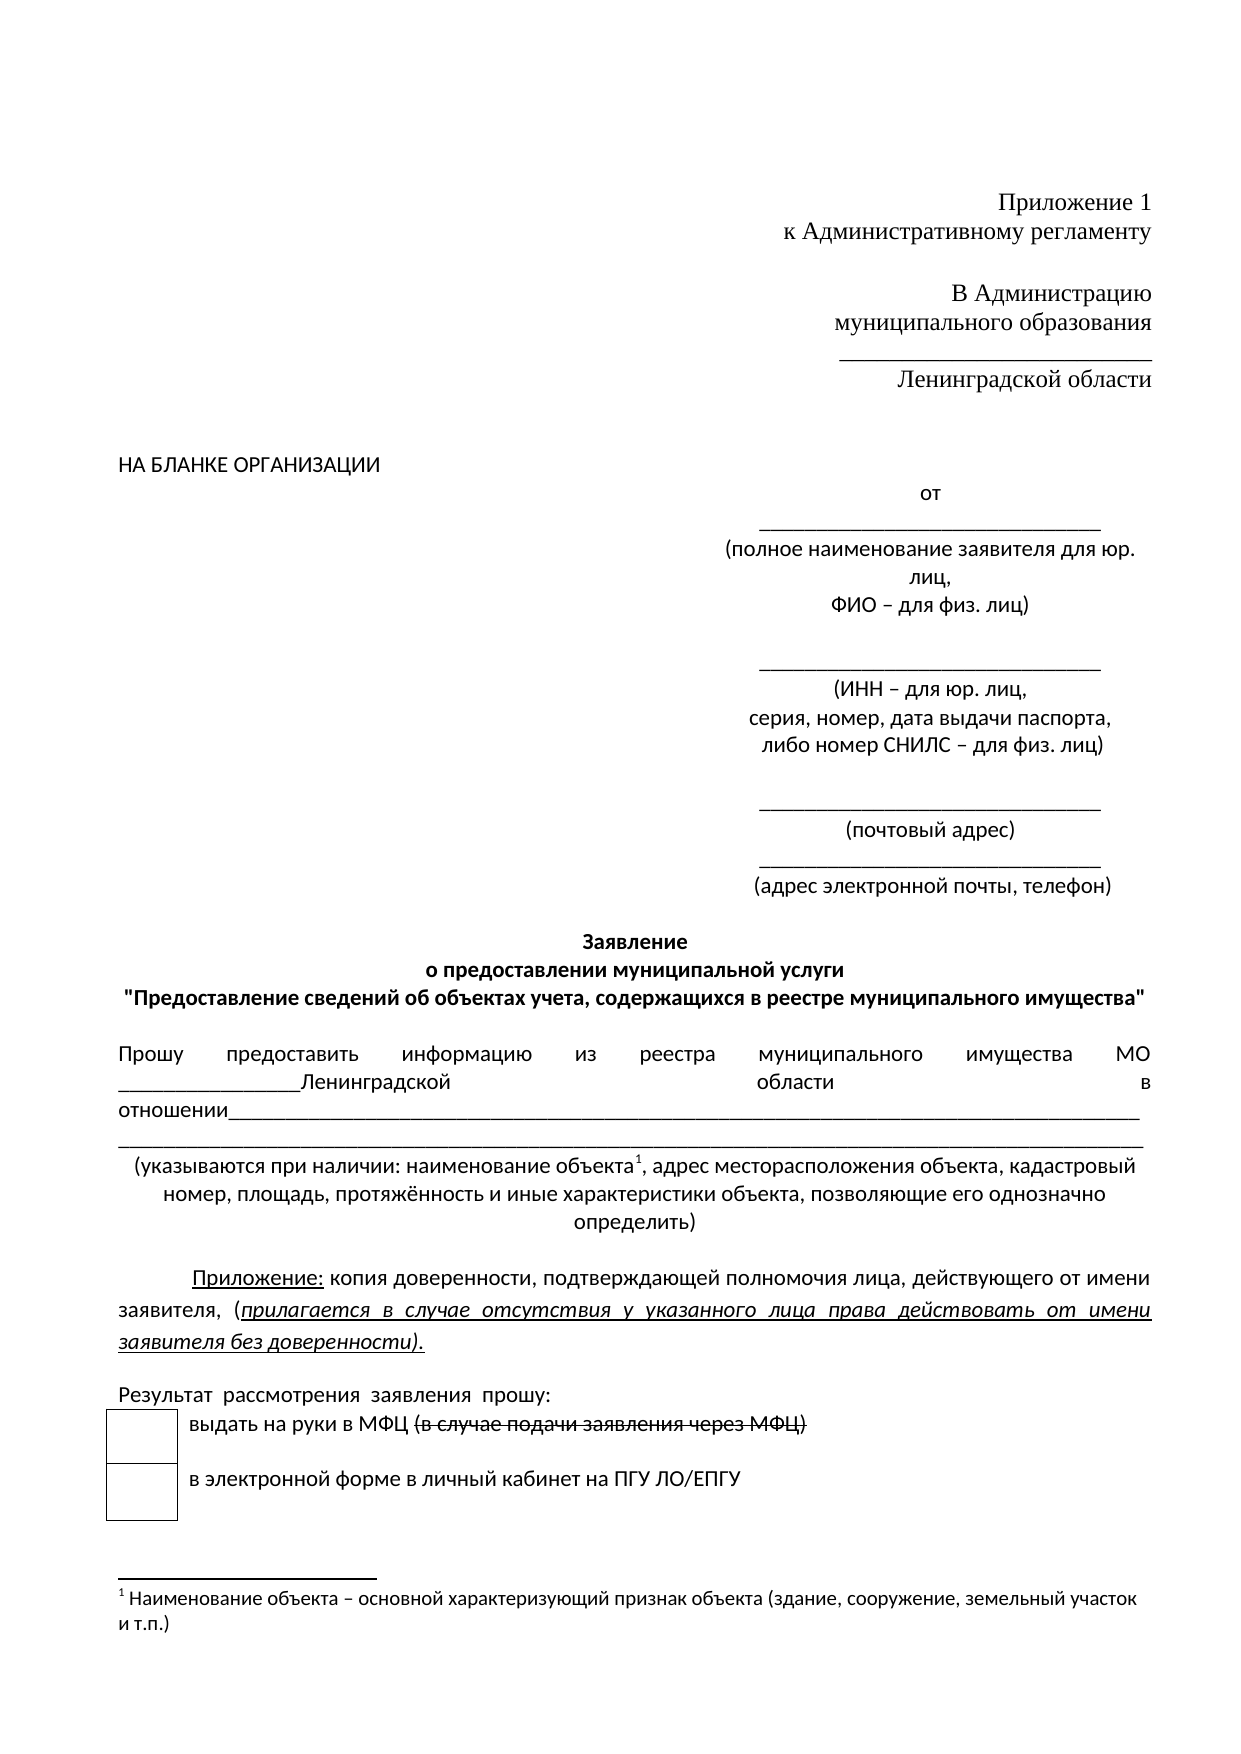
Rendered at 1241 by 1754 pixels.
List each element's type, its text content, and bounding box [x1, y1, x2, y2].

text ______________________________ [709, 843, 1152, 871]
table_header [107, 1410, 177, 1463]
text (ИНН – для юр. лиц, [709, 674, 1152, 703]
text муниципального образования [118, 307, 1152, 335]
text (полное наименование заявителя для юр. лиц, [709, 534, 1152, 591]
text Заявление [118, 927, 1152, 955]
text от [709, 478, 1152, 506]
text НА БЛАНКЕ ОРГАНИЗАЦИИ [118, 450, 1152, 478]
text ФИО – для физ. лиц) [709, 591, 1152, 618]
text к Административному регламенту [118, 216, 1152, 245]
text Приложение 1 [118, 187, 1152, 216]
text о предоставлении муниципальной услуги [118, 955, 1152, 983]
text _________________________ [118, 335, 1152, 364]
text Прошу предоставить информацию из реестра муниципального имущества МО ________________Ленинградской области в отношении________________________________________________________________________________ [118, 1039, 1152, 1123]
text серия, номер, дата выдачи паспорта, [709, 703, 1152, 731]
text Результат рассмотрения заявления прошу: [118, 1380, 1152, 1408]
text Приложение: копия доверенности, подтверждающей полномочия лица, действующего от имени заявителя, (прилагается в случае отсутствия у указанного лица права действовать от имени заявителя без доверенности). [118, 1263, 1152, 1355]
text ______________________________ [709, 647, 1152, 674]
text (почтовый адрес) [709, 815, 1152, 843]
text ______________________________ [709, 506, 1152, 534]
table_cell [107, 1464, 177, 1520]
text Ленинградской области [118, 364, 1152, 393]
text либо номер СНИЛС – для физ. лиц) [709, 731, 1152, 759]
text В Администрацию [118, 278, 1152, 307]
text (адрес электронной почты, телефон) [709, 871, 1152, 899]
text "Предоставление сведений об объектах учета, содержащихся в реестре муниципального имущества" [118, 983, 1152, 1011]
text (указываются при наличии: наименование объекта, адрес месторасположения объекта, кадастровый номер, площадь, протяжённость и иные характеристики объекта, позволяющие его однозначно определить) [118, 1151, 1152, 1235]
text ______________________________ [709, 787, 1152, 815]
table_cell в электронной форме в личный кабинет на ПГУ ЛО/ЕПГУ [178, 1463, 1048, 1520]
text __________________________________________________________________________________________ [118, 1123, 1152, 1151]
table_header выдать на руки в МФЦ (в случае подачи заявления через МФЦ) [178, 1409, 1048, 1463]
